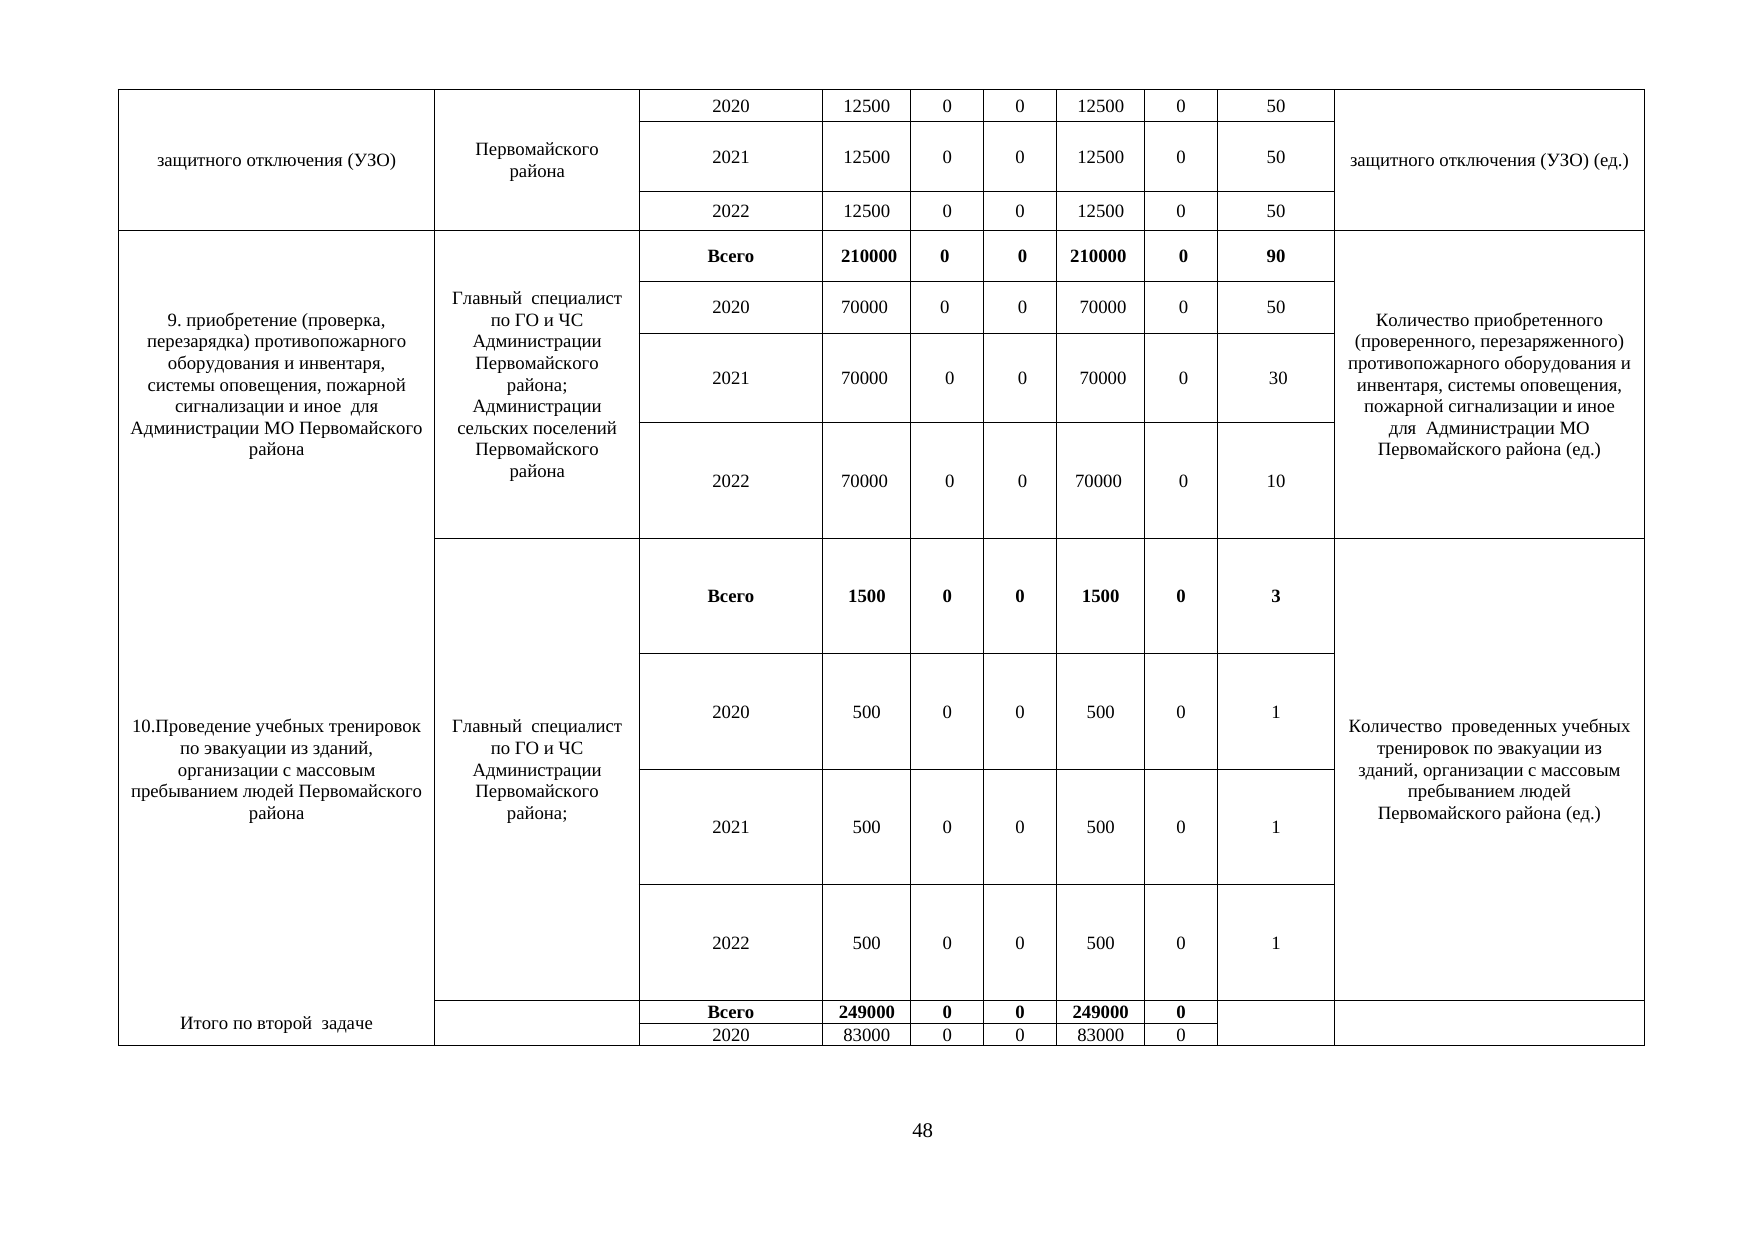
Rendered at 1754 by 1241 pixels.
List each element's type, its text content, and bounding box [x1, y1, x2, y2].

table_cell 0 [911, 192, 983, 230]
table_cell Главный специалист по ГО и ЧС Администрации Первомайского района; [435, 539, 639, 1000]
table_cell 70000 [823, 334, 910, 422]
table_cell 0 [1145, 231, 1217, 281]
table_cell 0 [1145, 885, 1217, 1000]
table_cell 70000 [1057, 334, 1144, 422]
table_cell 70000 [823, 423, 910, 538]
table_cell 2021 [640, 770, 822, 884]
table_cell 12500 [1057, 192, 1144, 230]
table_cell 2022 [640, 192, 822, 230]
table_cell 0 [911, 770, 983, 884]
table_cell 0 [984, 282, 1056, 332]
table_cell 2020 [640, 282, 822, 332]
table_cell 0 [1145, 1024, 1217, 1045]
table_cell Количество проведенных учебных тренировок по эвакуации из зданий, организации с массовым пребыванием людей Первомайского района (ед.) [1335, 539, 1644, 1000]
table_cell 0 [984, 1024, 1056, 1045]
table_cell 1 [1218, 885, 1334, 1000]
table_cell 0 [984, 654, 1056, 769]
table_cell 0 [984, 885, 1056, 1000]
table_cell 0 [1145, 122, 1217, 191]
table_cell 83000 [1057, 1024, 1144, 1045]
table_cell 1 [1218, 770, 1334, 884]
table_cell 2020 [640, 90, 822, 121]
table_cell 0 [911, 334, 983, 422]
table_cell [1335, 90, 1644, 230]
table_cell 0 [1145, 1001, 1217, 1022]
table_cell 50 [1218, 282, 1334, 332]
table_cell Всего [640, 231, 822, 281]
table_cell 10.Проведение учебных тренировок по эвакуации из зданий, организации с массовым пребыванием людей Первомайского района [119, 538, 434, 1000]
table_cell 249000 [1057, 1001, 1144, 1022]
table_cell [1218, 1001, 1334, 1045]
table_cell 0 [911, 1024, 983, 1045]
table_cell 2022 [640, 423, 822, 538]
table_cell 50 [1218, 192, 1334, 230]
table_cell 70000 [1057, 282, 1144, 332]
table_cell 2021 [640, 122, 822, 191]
table_cell 0 [984, 423, 1056, 538]
table_cell 500 [823, 654, 910, 769]
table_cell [435, 90, 639, 230]
table_cell 12500 [1057, 122, 1144, 191]
table_cell 1500 [823, 539, 910, 653]
table_cell 70000 [1057, 423, 1144, 538]
table_cell [435, 1001, 639, 1045]
table_cell 0 [984, 90, 1056, 121]
table_cell 0 [1145, 282, 1217, 332]
table_cell 10 [1218, 423, 1334, 538]
table_cell Всего [640, 539, 822, 653]
table_cell 0 [984, 539, 1056, 653]
table_cell 90 [1218, 231, 1334, 281]
table_cell 500 [1057, 770, 1144, 884]
table_cell 500 [1057, 654, 1144, 769]
table_cell 0 [911, 539, 983, 653]
table_cell 0 [1145, 334, 1217, 422]
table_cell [119, 90, 434, 230]
table_cell 210000 [1057, 231, 1144, 281]
table_cell 0 [1145, 770, 1217, 884]
table_cell 0 [911, 885, 983, 1000]
table_cell 0 [984, 1001, 1056, 1022]
table_cell 0 [1145, 539, 1217, 653]
table_cell 12500 [823, 90, 910, 121]
table_cell 70000 [823, 282, 910, 332]
table_cell 9. приобретение (проверка, перезарядка) противопожарного оборудования и инвентаря, системы оповещения, пожарной сигнализации и иное для Администрации МО Первомайского района [119, 231, 434, 538]
table_cell 0 [911, 90, 983, 121]
table_cell [1335, 1001, 1644, 1045]
table_cell 0 [911, 654, 983, 769]
table_cell 1 [1218, 654, 1334, 769]
table_cell 0 [1145, 90, 1217, 121]
table_cell 12500 [823, 192, 910, 230]
table_cell Количество приобретенного (проверенного, перезаряженного) противопожарного оборудования и инвентаря, системы оповещения, пожарной сигнализации и иное для Администрации МО Первомайского района (ед.) [1335, 231, 1644, 538]
table_cell 83000 [823, 1024, 910, 1045]
table_cell 0 [911, 423, 983, 538]
table_cell 210000 [823, 231, 910, 281]
table_cell 500 [823, 885, 910, 1000]
table_cell 3 [1218, 539, 1334, 653]
table_cell 500 [823, 770, 910, 884]
table_cell 2021 [640, 334, 822, 422]
table_cell 2020 [640, 654, 822, 769]
table_cell 0 [984, 192, 1056, 230]
table_cell 50 [1218, 122, 1334, 191]
table_cell 0 [911, 231, 983, 281]
table_cell 0 [911, 122, 983, 191]
table_cell 2020 [640, 1024, 822, 1045]
table_cell 12500 [823, 122, 910, 191]
table_cell 0 [911, 1001, 983, 1022]
table_cell 50 [1218, 90, 1334, 121]
table_cell 249000 [823, 1001, 910, 1022]
table_cell 0 [1145, 423, 1217, 538]
table_cell 0 [911, 282, 983, 332]
table_cell 0 [984, 770, 1056, 884]
table_cell 2022 [640, 885, 822, 1000]
table_cell 0 [984, 334, 1056, 422]
table_cell 0 [1145, 654, 1217, 769]
table_cell 500 [1057, 885, 1144, 1000]
table_cell 0 [984, 122, 1056, 191]
table_cell Главный специалист по ГО и ЧС Администрации Первомайского района; Администрации сельских поселений Первомайского района [435, 231, 639, 538]
table_cell Итого по второй задаче [119, 1000, 434, 1045]
table_cell 1500 [1057, 539, 1144, 653]
table_cell 0 [984, 231, 1056, 281]
table_cell 0 [1145, 192, 1217, 230]
table_cell 30 [1218, 334, 1334, 422]
table_cell 12500 [1057, 90, 1144, 121]
table_cell Всего [640, 1001, 822, 1022]
